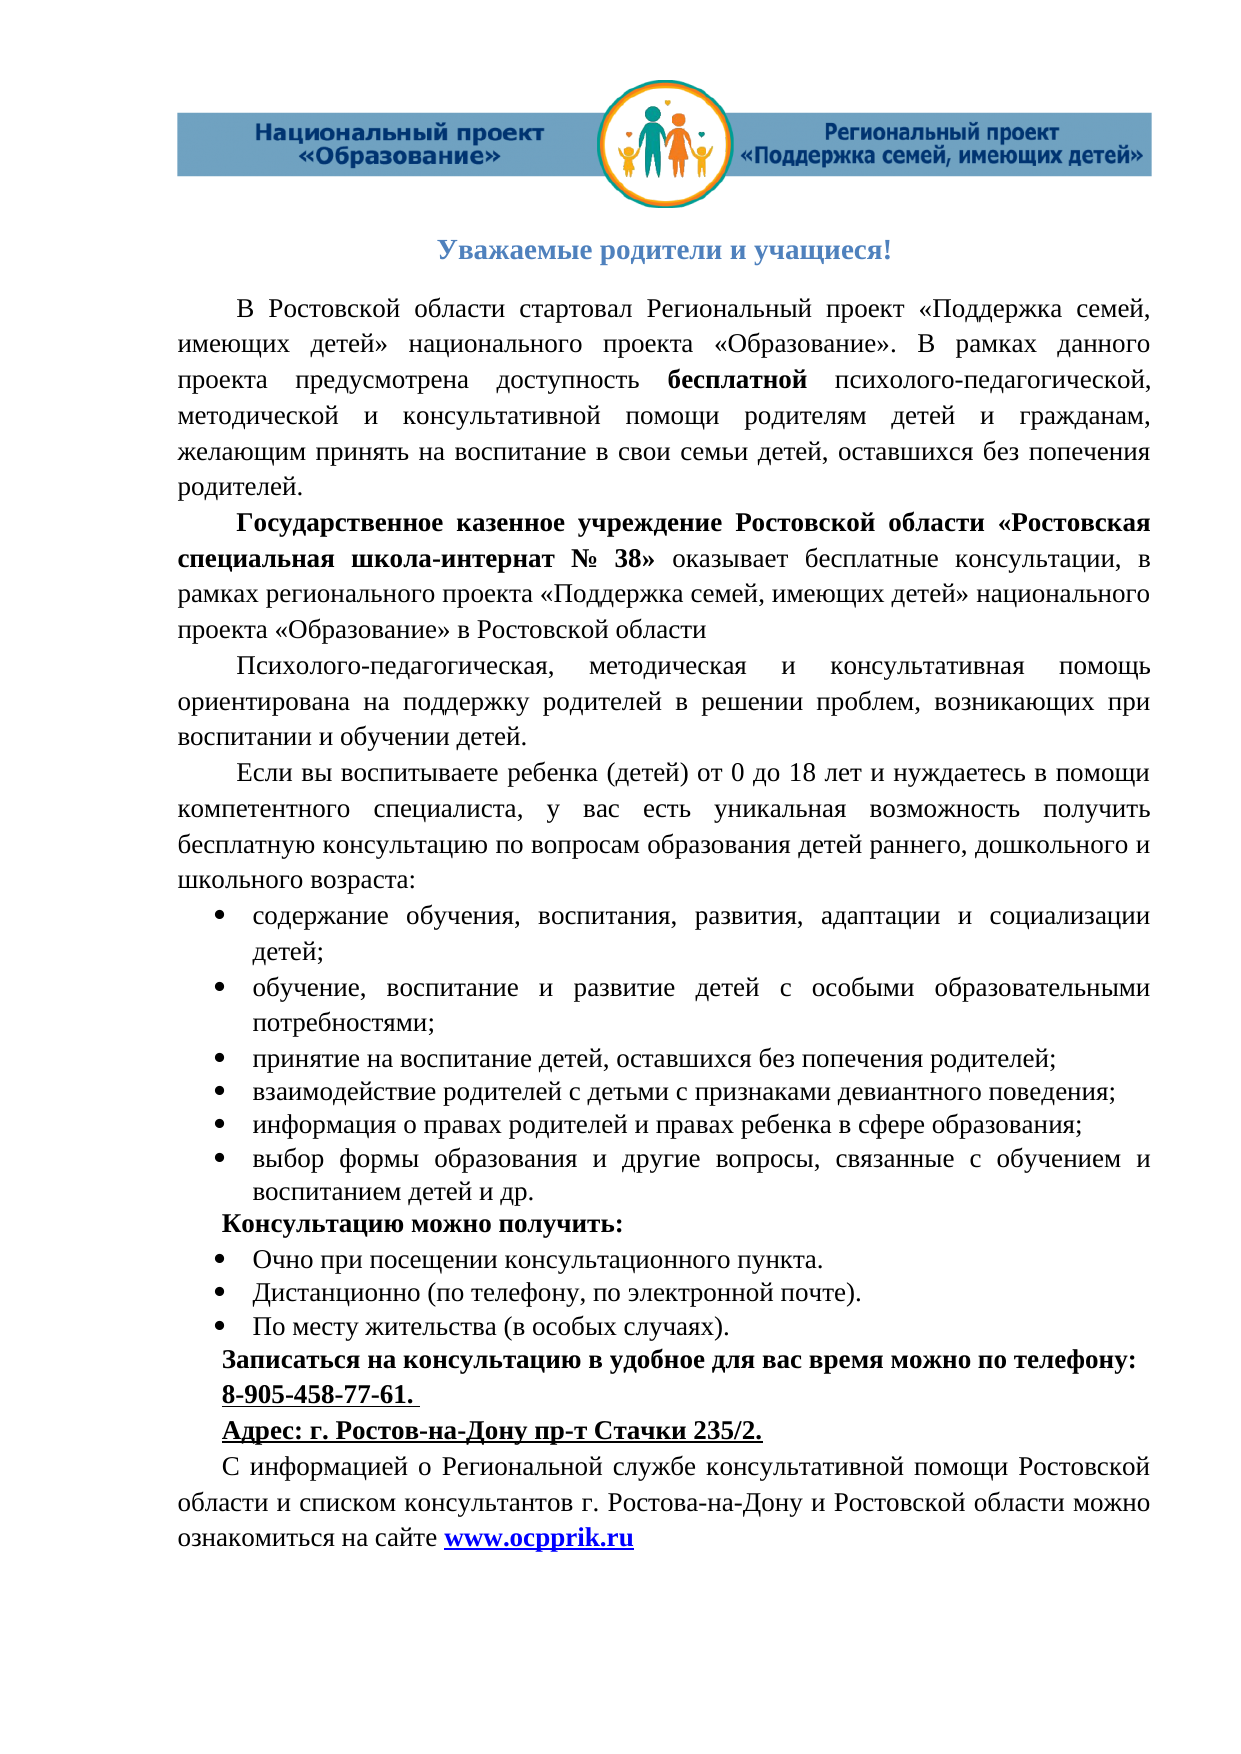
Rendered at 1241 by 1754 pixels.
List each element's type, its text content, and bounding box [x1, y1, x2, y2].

list выбор формы образования и другие вопросы, связанные с обучением и воспитанием детей и др. [215, 1142, 1152, 1206]
text 8-905-458-77-61. [222, 1378, 1152, 1409]
list По месту жительства (в особых случаях). [215, 1309, 1152, 1341]
list Дистанционно (по телефону, по электронной почте). [215, 1276, 1152, 1308]
list обучение, воспитание и развитие детей с особыми образовательными потребностями; [215, 971, 1152, 1038]
list информация о правах родителей и правах ребенка в сфере образования; [215, 1108, 1152, 1140]
list взаимодействие родителей с детьми с признаками девиантного поведения; [215, 1075, 1152, 1107]
text Психолого-педагогическая, методическая и консультативная помощь ориентирована на поддержку родителей в решении проблем, возникающих при воспитании и обучении детей. [177, 649, 1152, 752]
text В Ростовской области стартовал Региональный проект «Поддержка семей, имеющих детей» национального проекта «Образование». В рамках данного проекта предусмотрена доступность бесплатной психолого-педагогической, методической и консультативной помощи родителям детей и гражданам, желающим принять на воспитание в свои семьи детей, оставшихся без попечения родителей. [177, 292, 1152, 502]
list Очно при посещении консультационного пункта. [215, 1243, 1152, 1274]
list содержание обучения, воспитания, развития, адаптации и социализации детей; [215, 899, 1152, 966]
text Консультацию можно получить: [177, 1208, 1152, 1239]
picture [177, 80, 1152, 208]
text Записаться на консультацию в удобное для вас время можно по телефону: [222, 1343, 1152, 1374]
text Уважаемые родители и учащиеся! [177, 232, 1152, 266]
text С информацией о Региональной службе консультативной помощи Ростовской области и списком консультантов г. Ростова-на-Дону и Ростовской области можно ознакомиться на сайте www.ocpprik.ru [177, 1450, 1152, 1552]
text Государственное казенное учреждение Ростовской области «Ростовская специальная школа-интернат № 38» оказывает бесплатные консультации, в рамках регионального проекта «Поддержка семей, имеющих детей» национального проекта «Образование» в Ростовской области [177, 506, 1152, 644]
list принятие на воспитание детей, оставшихся без попечения родителей; [215, 1042, 1152, 1073]
text Если вы воспитываете ребенка (детей) от 0 до 18 лет и нуждаетесь в помощи компетентного специалиста, у вас есть уникальная возможность получить бесплатную консультацию по вопросам образования детей раннего, дошкольного и школьного возраста: [177, 756, 1152, 894]
text Адрес: г. Ростов-на-Дону пр-т Стачки 235/2. [222, 1414, 1152, 1445]
